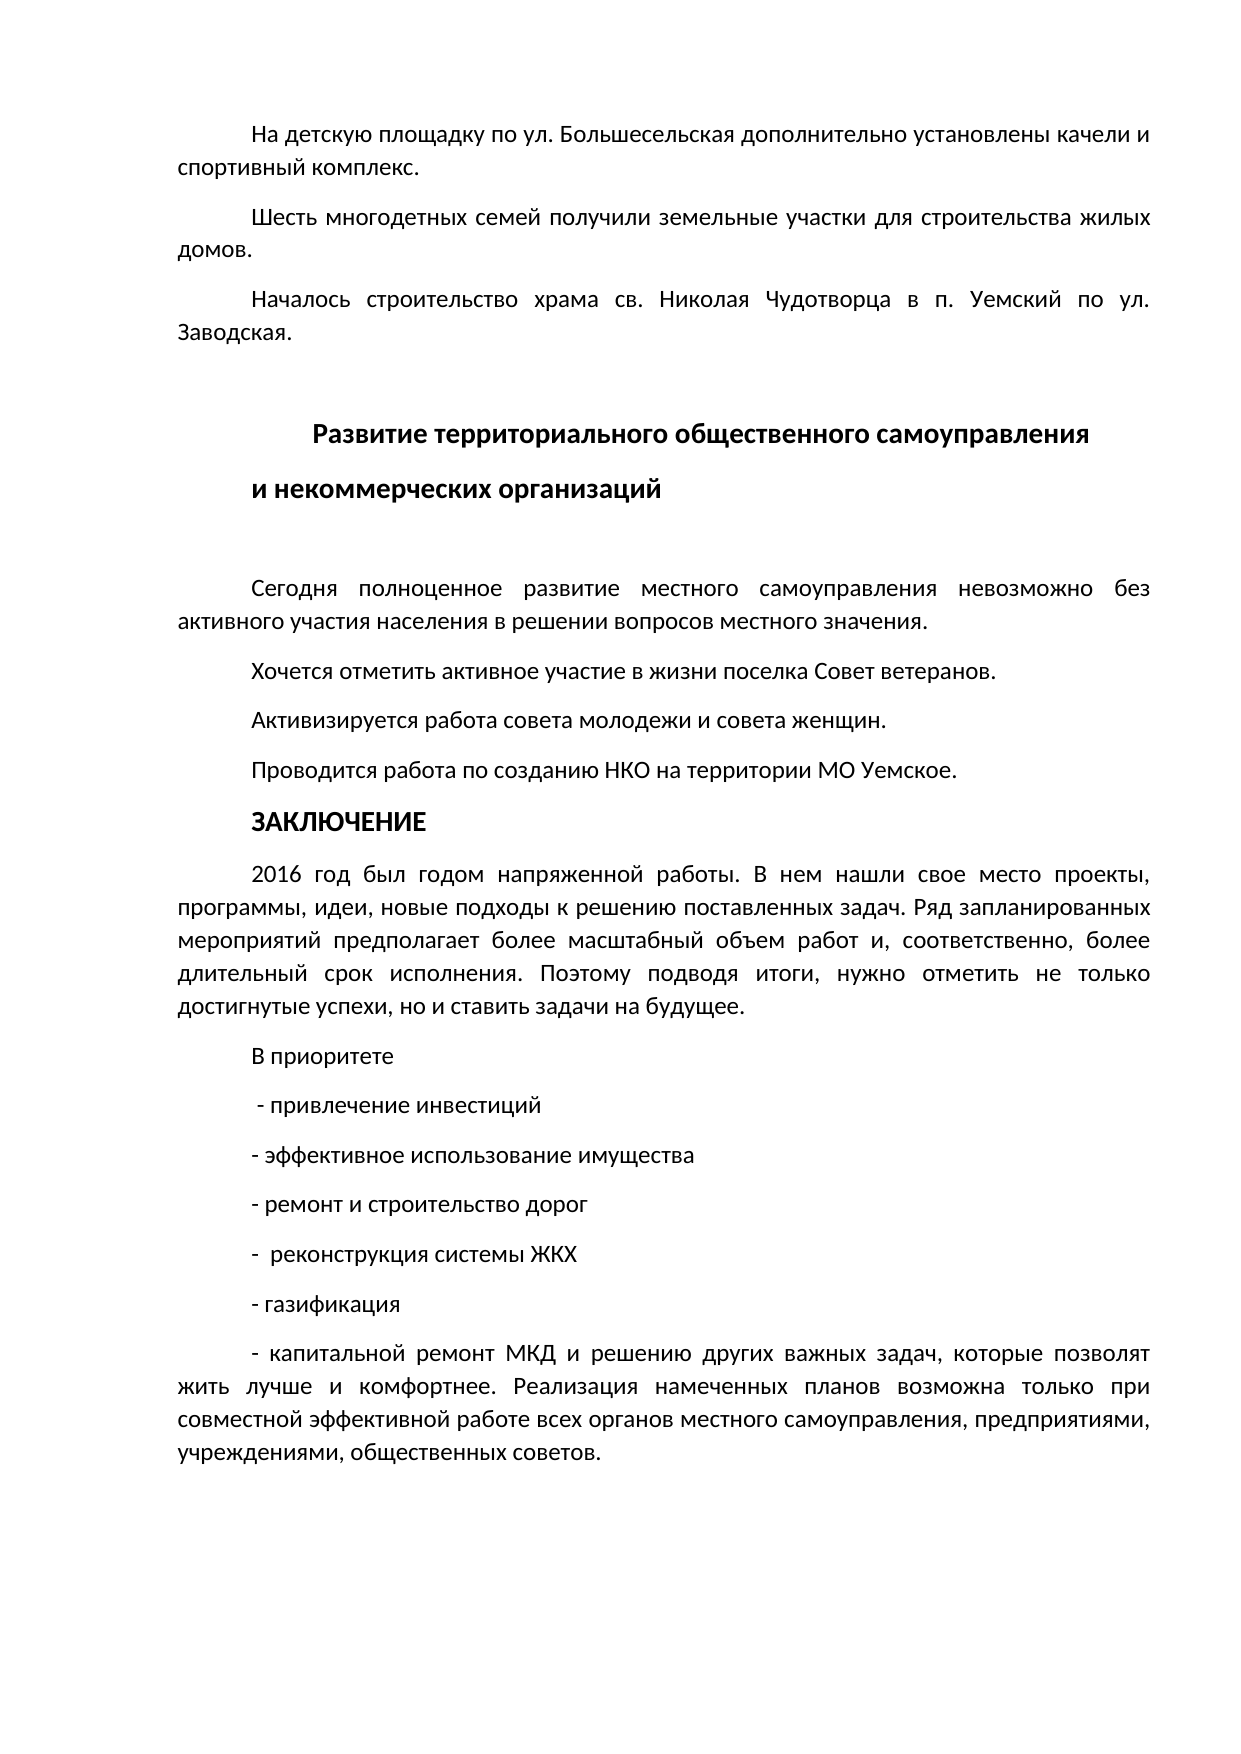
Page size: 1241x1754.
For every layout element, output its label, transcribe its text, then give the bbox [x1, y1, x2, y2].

text В приоритете [177, 1040, 1152, 1070]
text Активизируется работа совета молодежи и совета женщин. [177, 704, 1152, 735]
text ЗАКЛЮЧЕНИЕ [177, 803, 1152, 839]
text - ремонт и строительство дорог [177, 1189, 1152, 1219]
text Развитие территориального общественного самоуправления [177, 415, 1152, 451]
text Шесть многодетных семей получили земельные участки для строительства жилых домов. [177, 201, 1152, 264]
text На детскую площадку по ул. Большесельская дополнительно установлены качели и спортивный комплекс. [177, 118, 1152, 182]
text - газификация [177, 1288, 1152, 1318]
text - реконструкция системы ЖКХ [177, 1238, 1152, 1269]
text - эффективное использование имущества [177, 1139, 1152, 1169]
text Началось строительство храма св. Николая Чудотворца в п. Уемский по ул. Заводская. [177, 283, 1152, 347]
text - капитальной ремонт МКД и решению других важных задач, которые позволят жить лучше и комфортнее. Реализация намеченных планов возможна только при совместной эффективной работе всех органов местного самоуправления, предприятиями, учреждениями, общественных советов. [177, 1337, 1152, 1467]
text Сегодня полноценное развитие местного самоуправления невозможно без активного участия населения в решении вопросов местного значения. [177, 572, 1152, 636]
text Проводится работа по созданию НКО на территории МО Уемское. [177, 754, 1152, 784]
text и некоммерческих организаций [177, 470, 1152, 506]
text 2016 год был годом напряженной работы. В нем нашли свое место проекты, программы, идеи, новые подходы к решению поставленных задач. Ряд запланированных мероприятий предполагает более масштабный объем работ и, соответственно, более длительный срок исполнения. Поэтому подводя итоги, нужно отметить не только достигнутые успехи, но и ставить задачи на будущее. [177, 859, 1152, 1021]
text - привлечение инвестиций [177, 1089, 1152, 1120]
text Хочется отметить активное участие в жизни поселка Совет ветеранов. [177, 655, 1152, 685]
